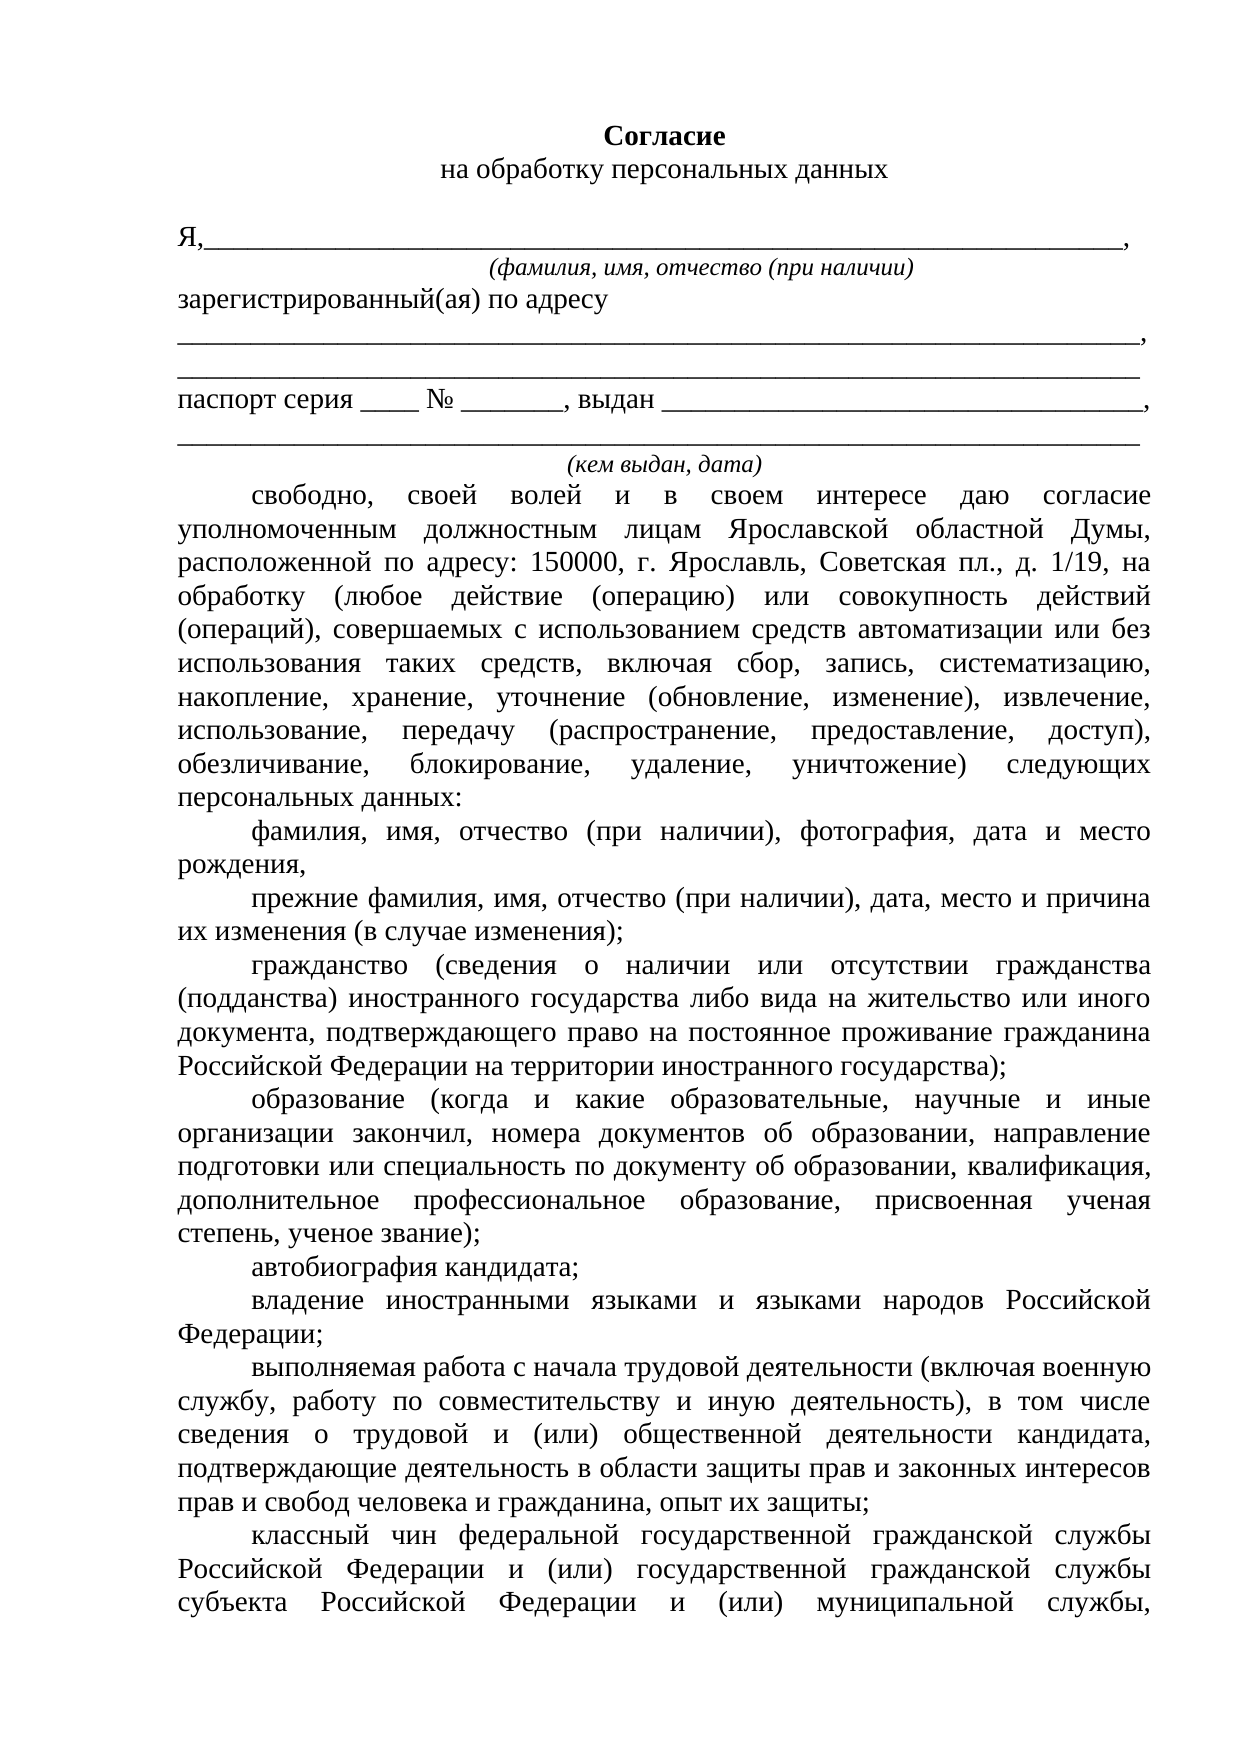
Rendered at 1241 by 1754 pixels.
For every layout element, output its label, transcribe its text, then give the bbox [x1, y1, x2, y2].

text прежние фамилия, имя, отчество (при наличии), дата, место и причина их изменения (в случае изменения); [177, 880, 1152, 947]
text __________________________________________________________________ [177, 348, 1152, 382]
text (кем выдан, дата) [177, 449, 1152, 477]
text на обработку персональных данных [177, 152, 1152, 185]
text выполняемая работа с начала трудовой деятельности (включая военную службу, работу по совместительству и иную деятельность), в том числе сведения о трудовой и (или) общественной деятельности кандидата, подтверждающие деятельность в области защиты прав и законных интересов прав и свобод человека и гражданина, опыт их защиты; [177, 1349, 1152, 1517]
text зарегистрированный(ая) по адресу __________________________________________________________________, [177, 281, 1152, 348]
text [177, 1517, 1152, 1618]
text фамилия, имя, отчество (при наличии), фотография, дата и место рождения, [177, 813, 1152, 880]
text владение иностранными языками и языками народов Российской Федерации; [177, 1282, 1152, 1349]
text свободно, своей волей и в своем интересе даю согласие уполномоченным должностным лицам Ярославской областной Думы, расположенной по адресу: 150000, г. Ярославль, Советская пл., д. 1/19, на обработку (любое действие (операцию) или совокупность действий (операций), совершаемых с использованием средств автоматизации или без использования таких средств, включая сбор, запись, систематизацию, накопление, хранение, уточнение (обновление, изменение), извлечение, использование, передачу (распространение, предоставление, доступ), обезличивание, блокирование, удаление, уничтожение) следующих персональных данных: [177, 477, 1152, 813]
text гражданство (сведения о наличии или отсутствии гражданства (подданства) иностранного государства либо вида на жительство или иного документа, подтверждающего право на постоянное проживание гражданина Российской Федерации на территории иностранного государства); [177, 947, 1152, 1081]
text Я,_______________________________________________________________, [177, 219, 1152, 252]
text образование (когда и какие образовательные, научные и иные организации закончил, номера документов об образовании, направление подготовки или специальность по документу об образовании, квалификация, дополнительное профессиональное образование, присвоенная ученая степень, ученое звание); [177, 1081, 1152, 1249]
text Согласие [177, 118, 1152, 152]
text паспорт серия ____ № _______, выдан _________________________________, [177, 382, 1152, 415]
text __________________________________________________________________ [177, 415, 1152, 449]
text (фамилия, имя, отчество (при наличии) [177, 252, 1152, 281]
text автобиография кандидата; [177, 1249, 1152, 1282]
